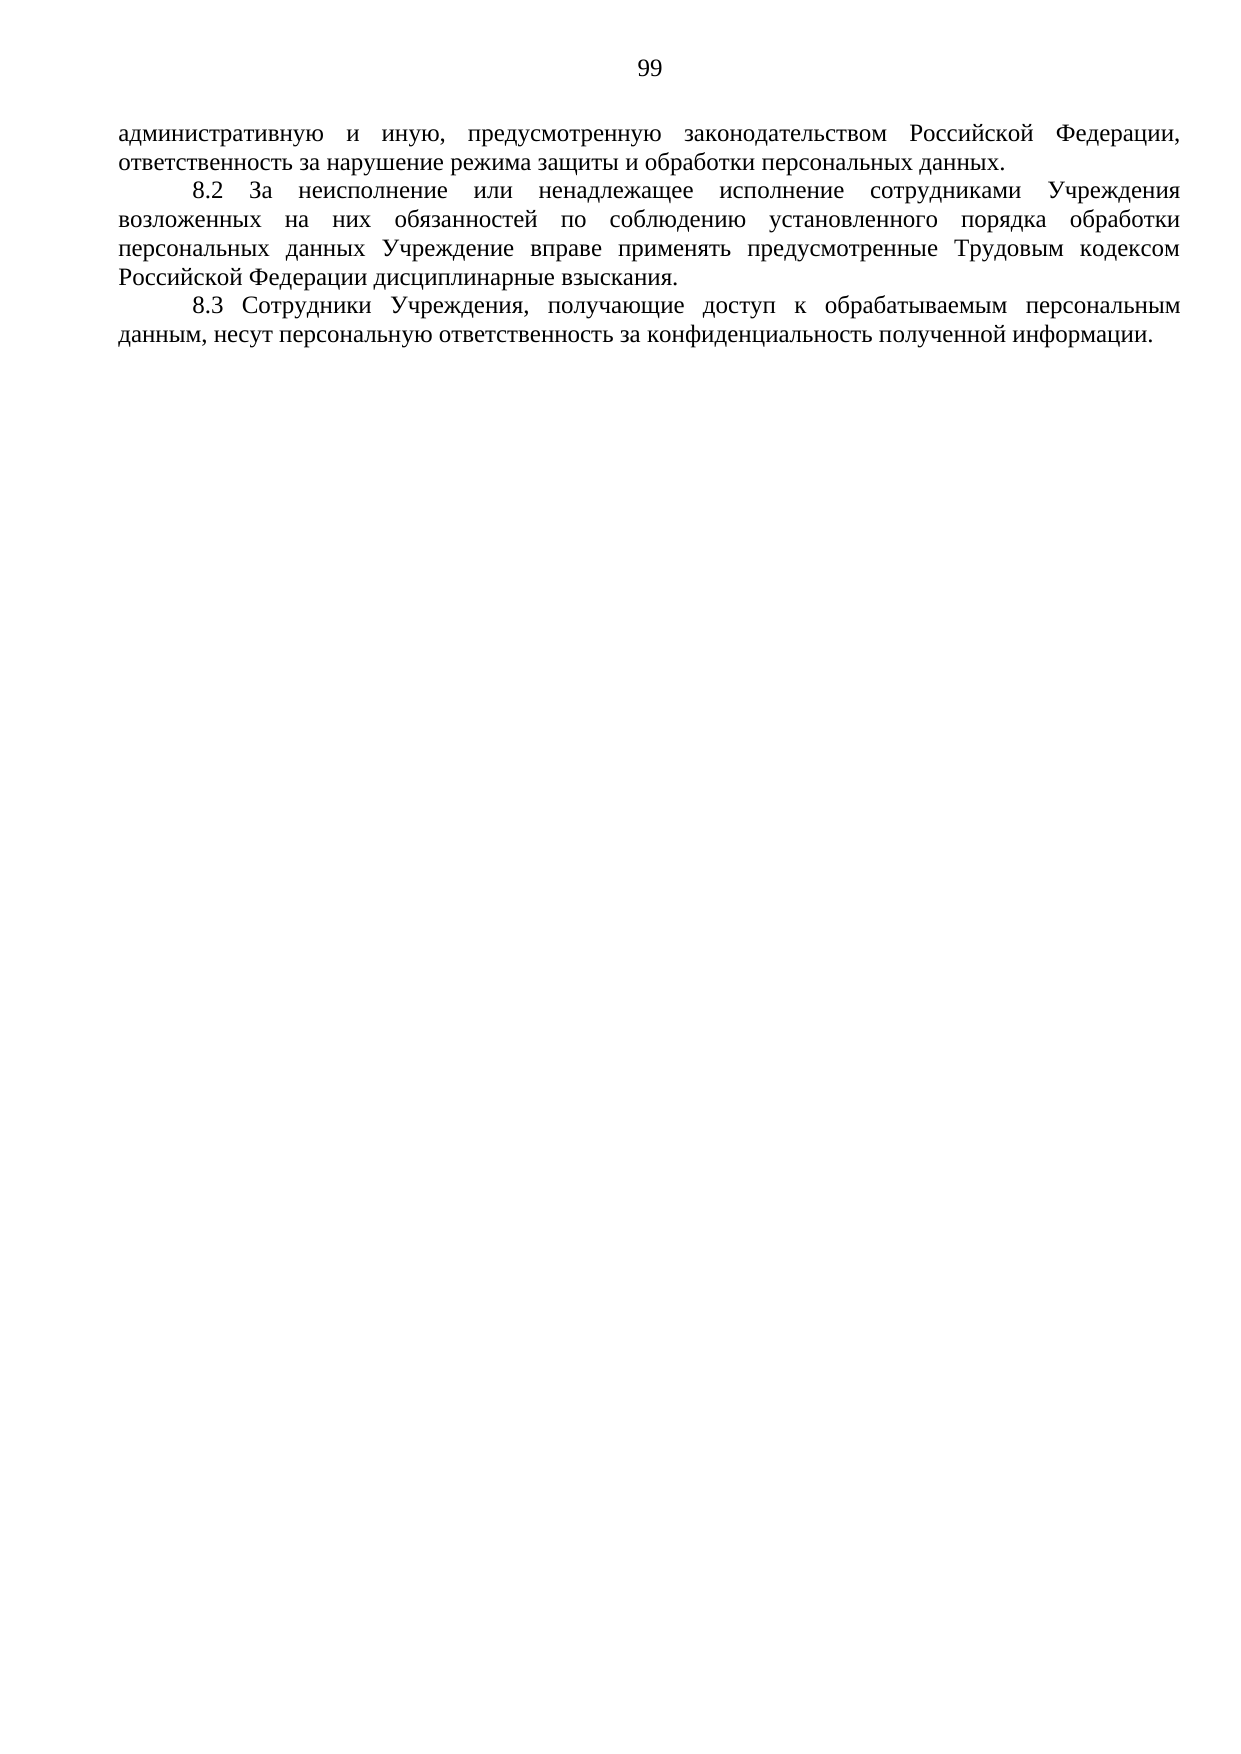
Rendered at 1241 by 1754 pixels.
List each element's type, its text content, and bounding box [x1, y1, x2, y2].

text 8.3 Сотрудники Учреждения, получающие доступ к обрабатываемым персональным данным, несут персональную ответственность за конфиденциальность полученной информации. [118, 291, 1181, 348]
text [118, 118, 1181, 176]
text 8.2 За неисполнение или ненадлежащее исполнение сотрудниками Учреждения возложенных на них обязанностей по соблюдению установленного порядка обработки персональных данных Учреждение вправе применять предусмотренные Трудовым кодексом Российской Федерации дисциплинарные взыскания. [118, 176, 1181, 291]
